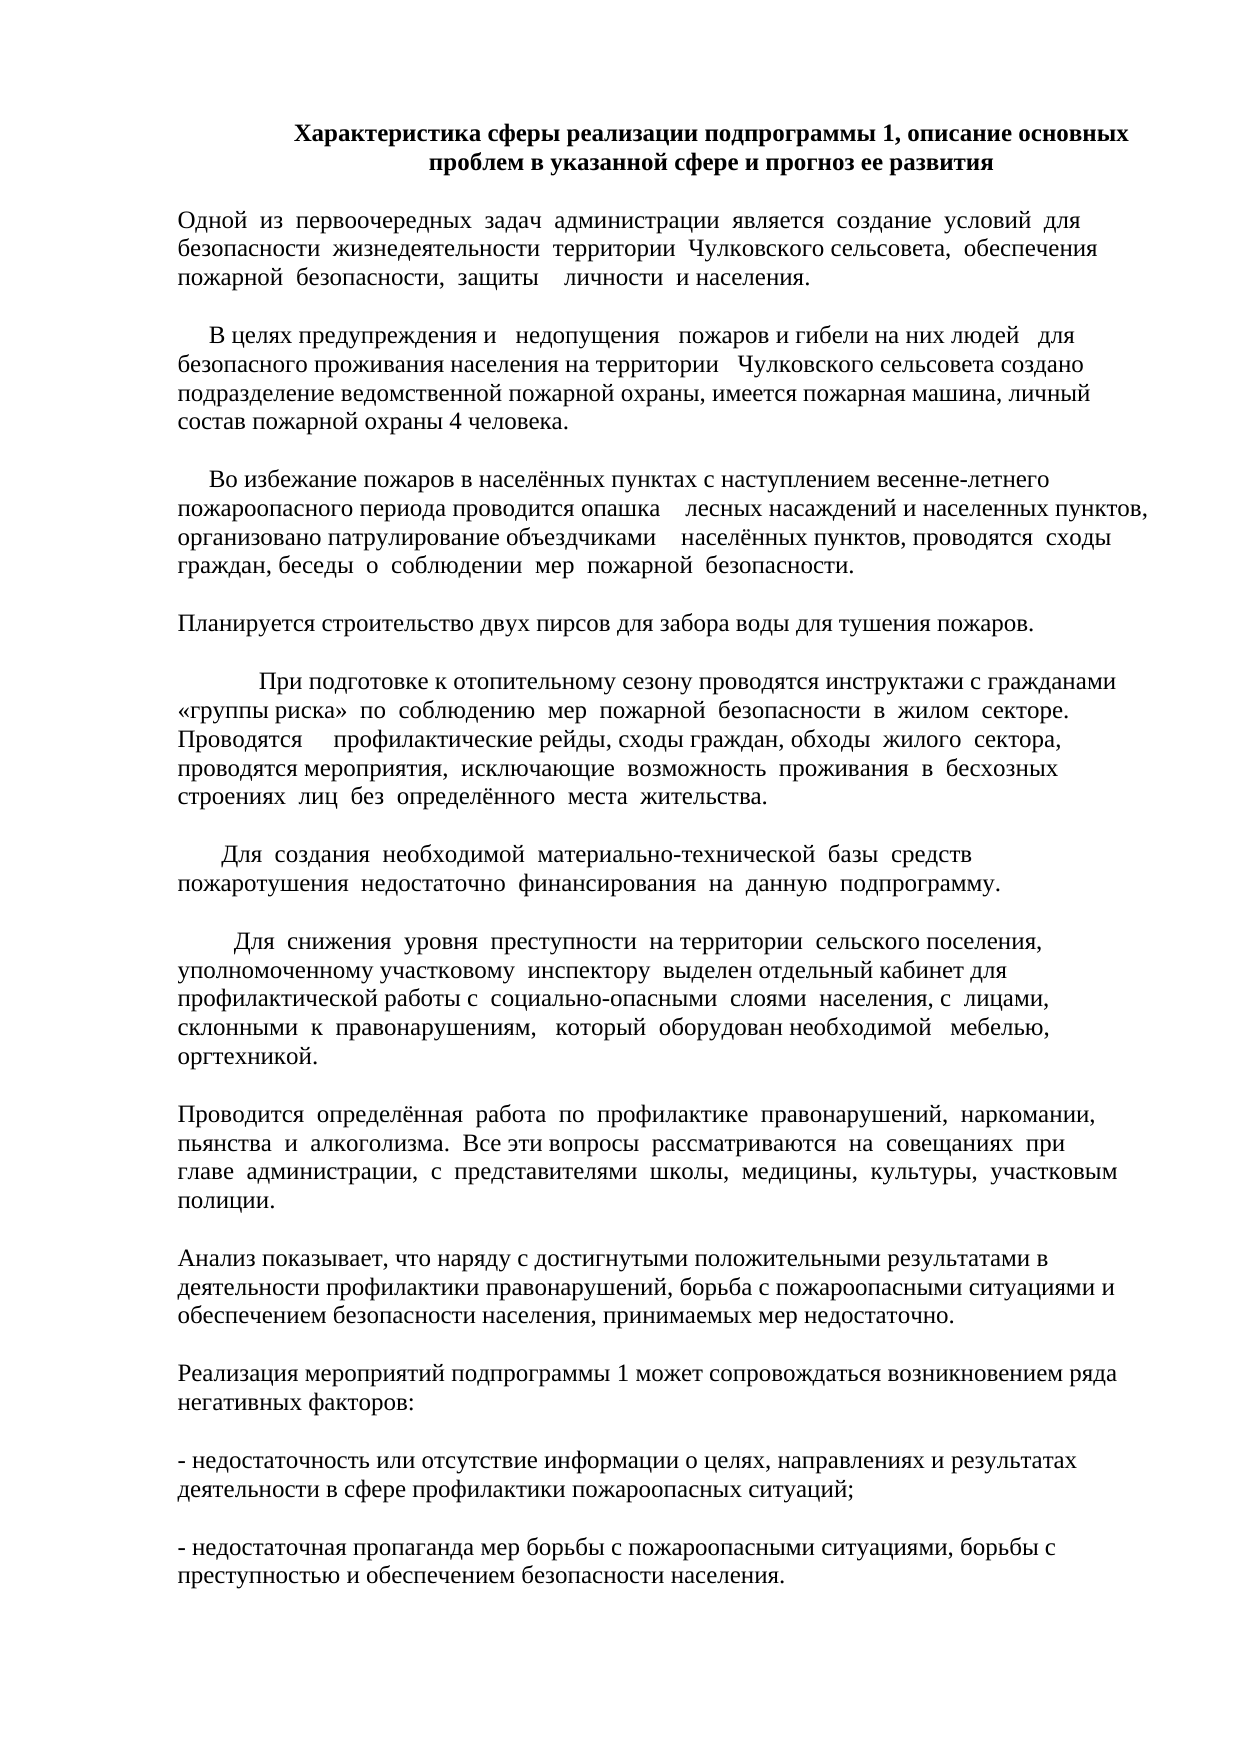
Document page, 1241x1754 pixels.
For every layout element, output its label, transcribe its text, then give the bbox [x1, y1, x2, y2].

text Характеристика сферы реализации подпрограммы 1, описание основных проблем в указанной сфере и прогноз ее развития [271, 118, 1152, 176]
text Планируется строительство двух пирсов для забора воды для тушения пожаров. [177, 608, 1152, 637]
text Реализация мероприятий подпрограммы 1 может сопровождаться возникновением ряда негативных факторов: [177, 1358, 1152, 1416]
text - недостаточная пропаганда мер борьбы с пожароопасными ситуациями, борьбы с преступностью и обеспечением безопасности населения. [177, 1532, 1152, 1589]
text Для создания необходимой материально-технической базы средств пожаротушения недостаточно финансирования на данную подпрограмму. [177, 839, 1152, 897]
text При подготовке к отопительному сезону проводятся инструктажи с гражданами «группы риска» по соблюдению мер пожарной безопасности в жилом секторе. Проводятся профилактические рейды, сходы граждан, обходы жилого сектора, проводятся мероприятия, исключающие возможность проживания в бесхозных строениях лиц без определённого места жительства. [177, 666, 1152, 810]
text В целях предупреждения и недопущения пожаров и гибели на них людей для безопасного проживания населения на территории Чулковского сельсовета создано подразделение ведомственной пожарной охраны, имеется пожарная машина, личный состав пожарной охраны 4 человека. [177, 320, 1152, 435]
text Одной из первоочередных задач администрации является создание условий для безопасности жизнедеятельности территории Чулковского сельсовета, обеспечения пожарной безопасности, защиты личности и населения. [177, 205, 1152, 291]
text Проводится определённая работа по профилактике правонарушений, наркомании, пьянства и алкоголизма. Все эти вопросы рассматриваются на совещаниях при главе администрации, с представителями школы, медицины, культуры, участковым полиции. [177, 1099, 1152, 1214]
text Анализ показывает, что наряду с достигнутыми положительными результатами в деятельности профилактики правонарушений, борьба с пожароопасными ситуациями и обеспечением безопасности населения, принимаемых мер недостаточно. [177, 1243, 1152, 1329]
text Во избежание пожаров в населённых пунктах с наступлением весенне-летнего пожароопасного периода проводится опашка лесных насаждений и населенных пунктов, организовано патрулирование объездчиками населённых пунктов, проводятся сходы граждан, беседы о соблюдении мер пожарной безопасности. [177, 464, 1152, 579]
text Для снижения уровня преступности на территории сельского поселения, уполномоченному участковому инспектору выделен отдельный кабинет для профилактической работы с социально-опасными слоями населения, с лицами, склонными к правонарушениям, который оборудован необходимой мебелью, оргтехникой. [177, 926, 1152, 1070]
text - недостаточность или отсутствие информации о целях, направлениях и результатах деятельности в сфере профилактики пожароопасных ситуаций; [177, 1445, 1152, 1503]
